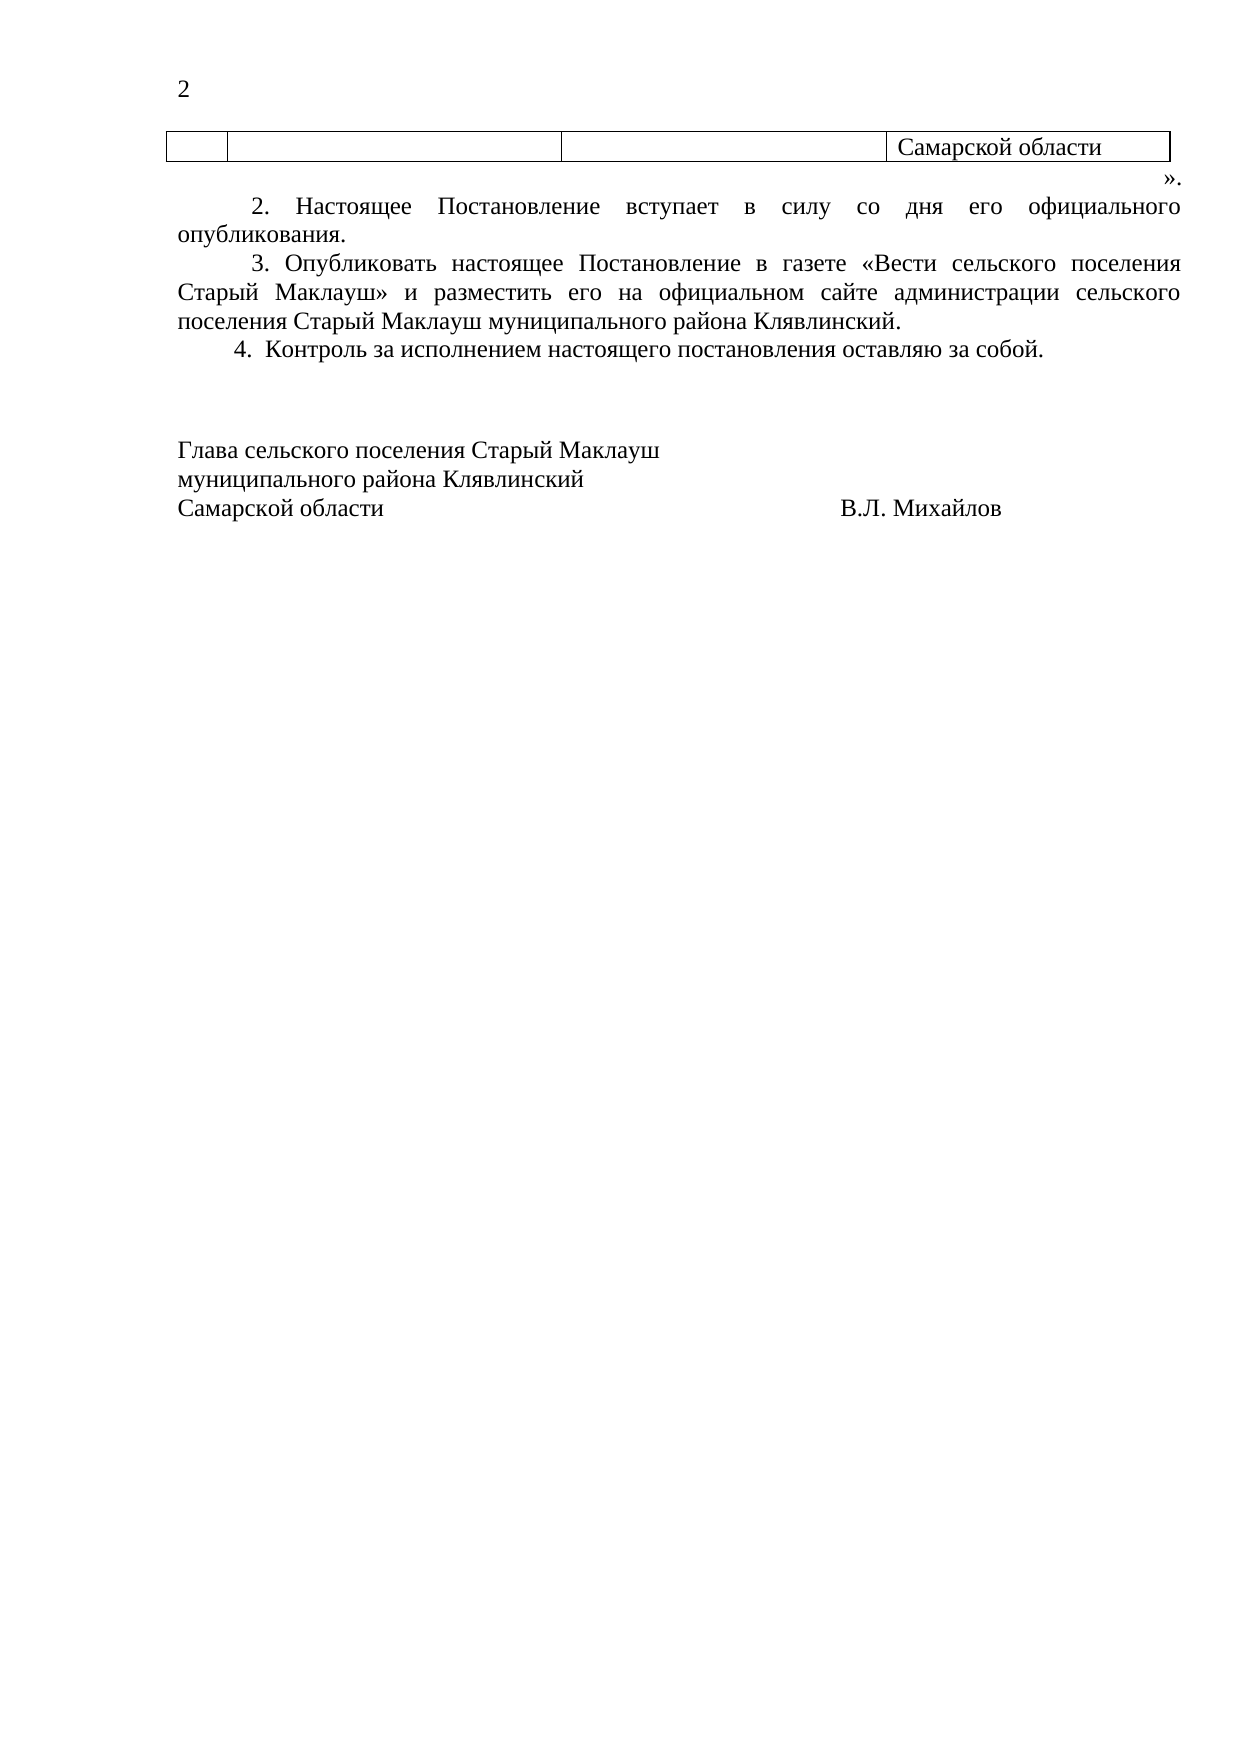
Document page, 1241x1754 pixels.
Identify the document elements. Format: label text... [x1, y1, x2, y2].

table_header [887, 132, 1169, 161]
text Самарской области В.Л. Михайлов [177, 493, 1182, 521]
text ». [177, 162, 1182, 191]
text 2. Настоящее Постановление вступает в силу со дня его официального опубликования. [177, 191, 1182, 248]
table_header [228, 132, 561, 161]
text Глава сельского поселения Старый Маклауш [177, 435, 1182, 464]
text 4. Контроль за исполнением настоящего постановления оставляю за собой. [177, 334, 1182, 363]
table_header 5 [167, 132, 227, 161]
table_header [562, 132, 886, 161]
text 3. Опубликовать настоящее Постановление в газете «Вести сельского поселения Старый Маклауш» и разместить его на официальном сайте администрации сельского поселения Старый Маклауш муниципального района Клявлинский. [177, 248, 1182, 334]
text муниципального района Клявлинский [177, 464, 1182, 493]
